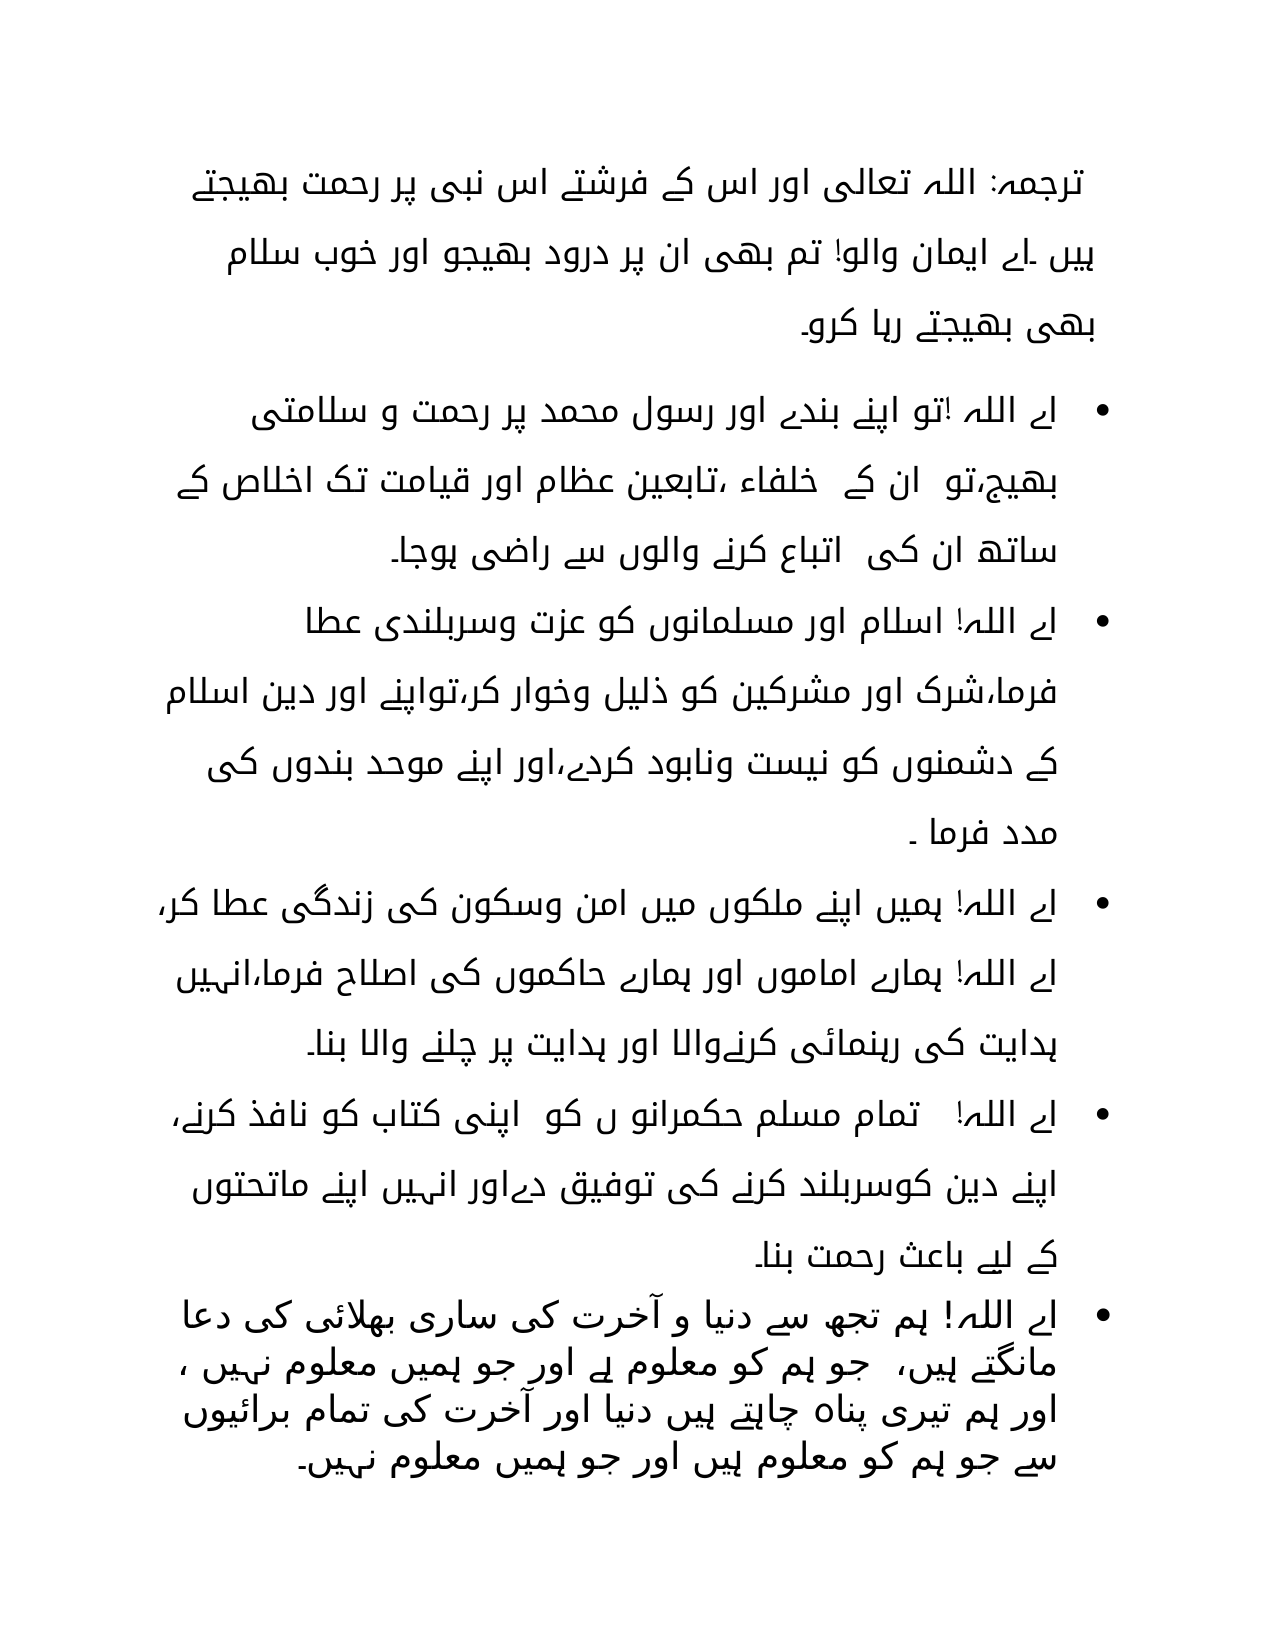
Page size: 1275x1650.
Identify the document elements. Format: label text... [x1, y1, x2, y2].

list اے اللہ !تو اپنے بندے اور رسول محمد پر رحمت و سلامتی بھیج،تو ان کے خلفاء ،تابعین عظام اور قیامت تک اخلاص کے ساتھ ان کی اتباع کرنے والوں سے راضی ہوجا۔ [150, 378, 1097, 584]
list اے اللہ! ہمیں اپنے ملکوں میں امن وسکون کی زندگی عطا کر، اے اللہ! ہمارے اماموں اور ہمارے حاکموں کی اصلاح فرما،انہیں ہدایت کی رہنمائی کرنےوالا اور ہدایت پر چلنے والا بنا۔ [150, 871, 1097, 1077]
list اے اللہ! ہم تجھ سے دنیا و آخرت کی ساری بھلائی کی دعا مانگتے ہیں، جو ہم کو معلوم ہے اور جو ہمیں معلوم نہیں ، اور ہم تیری پناہ چاہتے ہیں دنیا اور آخرت کی تمام برائیوں سے جو ہم کو معلوم ہیں اور جو ہمیں معلوم نہیں۔ [150, 1293, 1097, 1478]
list اے اللہ! تمام مسلم حکمرانو ں کو اپنی کتاب کو نافذ کرنے، اپنے دین کوسربلند کرنے کی توفیق دےاور انہیں اپنے ماتحتوں کے لیے باعث رحمت بنا۔ [150, 1082, 1097, 1288]
list اے اللہ! اسلام اور مسلمانوں کو عزت وسربلندی عطا فرما،شرک اور مشرکین کو ذلیل وخوار کر،تواپنے اور دین اسلام کے دشمنوں کو نیست ونابود کردے،اور اپنے موحد بندوں کی مدد فرما ۔ [150, 589, 1097, 866]
text ترجمہ: اللہ تعالی اور اس کے فرشتے اس نبی پر رحمت بھیجتے ہیں ۔اے ایمان والو! تم بھی ان پر درود بھیجو اور خوب سلام بھی بھیجتے رہا کرو۔ [150, 150, 1097, 356]
